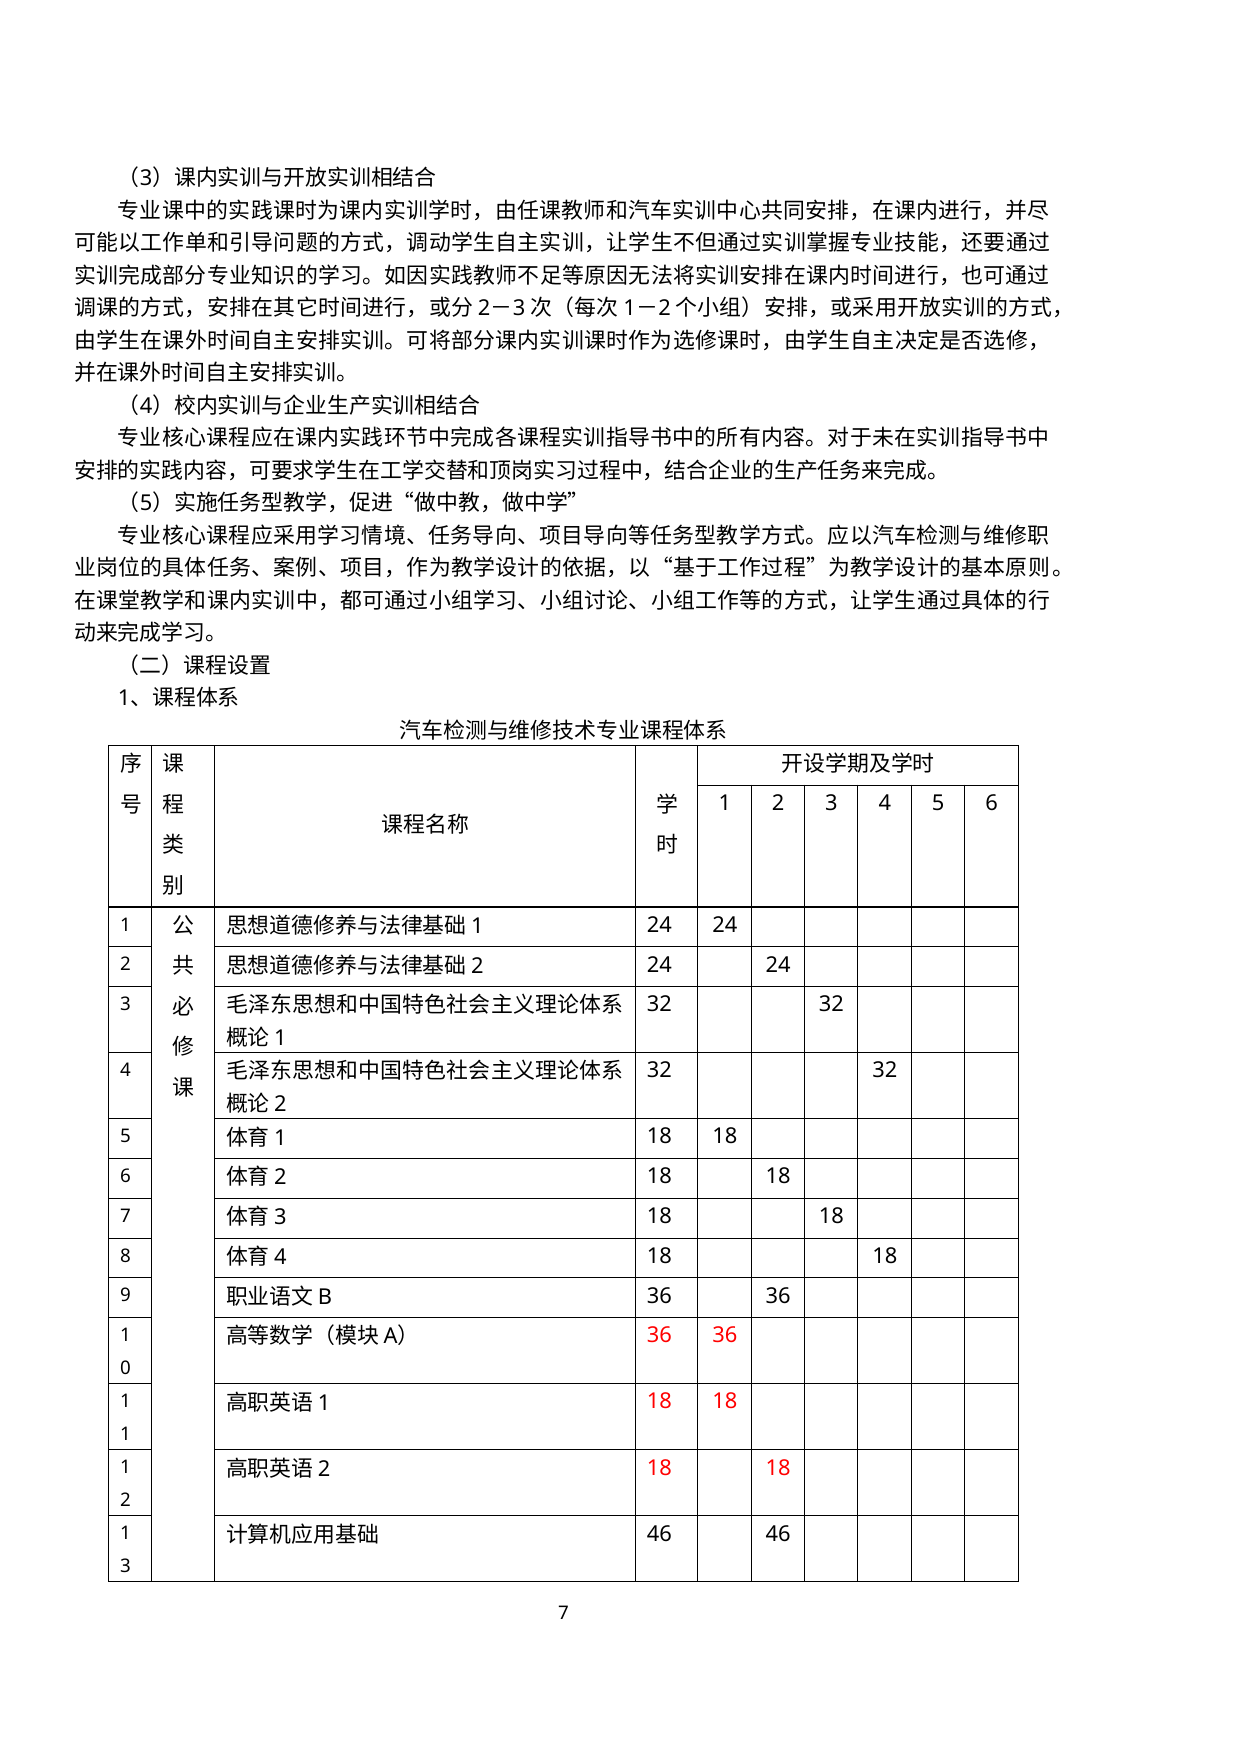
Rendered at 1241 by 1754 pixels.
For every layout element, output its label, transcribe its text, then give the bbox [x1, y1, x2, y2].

table_cell 18 [698, 1384, 751, 1449]
table_cell [912, 1239, 964, 1277]
table_cell [752, 1384, 804, 1449]
table_cell [965, 947, 1018, 986]
table_cell [858, 1278, 911, 1317]
table_cell 6 [965, 786, 1018, 906]
text 专业核心课程应采用学习情境、任务导向、项目导向等任务型教学方式。应以汽车检测与维修职业岗位的具体任务、案例、项目，作为教学设计的依据，以“基于工作过程”为教学设计的基本原则。在课堂教学和课内实训中，都可通过小组学习、小组讨论、小组工作等的方式，让学生通过具体的行动来完成学习。 [74, 517, 1053, 647]
table_cell [698, 1516, 751, 1581]
table_cell [805, 1450, 857, 1515]
table_cell [752, 908, 804, 946]
table_cell [912, 1278, 964, 1317]
table_cell 公 共 必 修 课 [152, 908, 214, 1581]
table_cell [965, 1239, 1018, 1277]
table_cell 18 [636, 1239, 697, 1277]
table_cell [752, 1119, 804, 1158]
table_cell 高等数学（模块A） [215, 1318, 635, 1383]
table_cell 4 [858, 786, 911, 906]
table_cell 高职英语2 [215, 1450, 635, 1515]
table_cell [858, 908, 911, 946]
table_cell 3 [805, 786, 857, 906]
table_cell 体育4 [215, 1239, 635, 1277]
table_cell [858, 987, 911, 1052]
table_cell [698, 1159, 751, 1198]
table_cell [752, 987, 804, 1052]
table_cell 18 [752, 1159, 804, 1198]
table_cell 18 [636, 1450, 697, 1515]
text （二）课程设置 [74, 647, 1053, 680]
table_cell [805, 1239, 857, 1277]
text （3）课内实训与开放实训相结合 [74, 160, 1053, 192]
table_cell [698, 1199, 751, 1237]
table_cell 8 [109, 1239, 151, 1277]
table_cell [805, 1318, 857, 1383]
table_cell 24 [636, 908, 697, 946]
table_cell 思想道德修养与法律基础2 [215, 947, 635, 986]
table_cell 1 [698, 786, 751, 906]
table_cell 32 [636, 987, 697, 1052]
table_cell [965, 1053, 1018, 1118]
table_header 课程名称 [215, 746, 635, 906]
table_cell 18 [636, 1384, 697, 1449]
table_cell 36 [752, 1278, 804, 1317]
table_cell [805, 1119, 857, 1158]
text 专业核心课程应在课内实践环节中完成各课程实训指导书中的所有内容。对于未在实训指导书中安排的实践内容，可要求学生在工学交替和顶岗实习过程中，结合企业的生产任务来完成。 [74, 420, 1053, 485]
text 1、课程体系 [74, 680, 1053, 712]
table_cell 32 [858, 1053, 911, 1118]
table_cell 体育2 [215, 1159, 635, 1198]
table_cell 4 [109, 1053, 151, 1118]
table_cell 12 [109, 1450, 151, 1515]
table_cell [752, 1053, 804, 1118]
table_cell 6 [109, 1159, 151, 1198]
table_header 序号 [109, 746, 151, 906]
table_cell [912, 1450, 964, 1515]
table_cell 体育1 [215, 1119, 635, 1158]
table_cell 36 [636, 1318, 697, 1383]
table_cell 13 [109, 1516, 151, 1581]
table_cell [912, 987, 964, 1052]
table_cell 毛泽东思想和中国特色社会主义理论体系概论2 [215, 1053, 635, 1118]
table_cell [965, 1199, 1018, 1237]
table_cell 7 [109, 1199, 151, 1237]
table_cell [698, 947, 751, 986]
table_cell [912, 1384, 964, 1449]
table_cell [805, 1516, 857, 1581]
table_cell 46 [752, 1516, 804, 1581]
table_cell [965, 987, 1018, 1052]
table_cell 18 [858, 1239, 911, 1277]
table_cell [698, 1278, 751, 1317]
table_cell 36 [698, 1318, 751, 1383]
table_cell [965, 1119, 1018, 1158]
table_cell [805, 908, 857, 946]
table_cell [965, 1384, 1018, 1449]
table_cell [805, 1159, 857, 1198]
table_cell [858, 1199, 911, 1237]
table_cell 1 [109, 908, 151, 946]
table_cell [912, 1159, 964, 1198]
table_cell 9 [109, 1278, 151, 1317]
table_cell [858, 1516, 911, 1581]
table_cell 11 [109, 1384, 151, 1449]
table_cell 18 [636, 1159, 697, 1198]
table_cell [912, 908, 964, 946]
table_cell [912, 1516, 964, 1581]
table_cell [698, 1053, 751, 1118]
table_cell 18 [636, 1119, 697, 1158]
table_cell [805, 947, 857, 986]
table_cell 5 [109, 1119, 151, 1158]
table_cell 24 [752, 947, 804, 986]
table_cell 2 [752, 786, 804, 906]
table_cell 毛泽东思想和中国特色社会主义理论体系概论1 [215, 987, 635, 1052]
table_cell 计算机应用基础 [215, 1516, 635, 1581]
table_header 学时 [636, 746, 697, 906]
table_cell [965, 1450, 1018, 1515]
text 专业课中的实践课时为课内实训学时，由任课教师和汽车实训中心共同安排，在课内进行，并尽可能以工作单和引导问题的方式，调动学生自主实训，让学生不但通过实训掌握专业技能，还要通过实训完成部分专业知识的学习。如因实践教师不足等原因无法将实训安排在课内时间进行，也可通过调课的方式，安排在其它时间进行，或分2－3次（每次1－2个小组）安排，或采用开放实训的方式，由学生在课外时间自主安排实训。可将部分课内实训课时作为选修课时，由学生自主决定是否选修，并在课外时间自主安排实训。 [74, 192, 1053, 387]
table_cell [698, 1450, 751, 1515]
table_cell [912, 1053, 964, 1118]
table_cell 18 [752, 1450, 804, 1515]
table_cell [965, 1318, 1018, 1383]
table_cell 10 [109, 1318, 151, 1383]
table_cell 5 [912, 786, 964, 906]
table_cell 18 [698, 1119, 751, 1158]
table_header 课程类别 [152, 746, 214, 906]
table_cell [858, 1119, 911, 1158]
text 汽车检测与维修技术专业课程体系 [74, 712, 1053, 745]
table_cell [805, 1278, 857, 1317]
table_cell 体育3 [215, 1199, 635, 1237]
table_cell [698, 1239, 751, 1277]
table_cell 2 [109, 947, 151, 986]
table_cell [752, 1239, 804, 1277]
table_cell [698, 987, 751, 1052]
table_cell [912, 1318, 964, 1383]
table_cell [858, 947, 911, 986]
table_cell 18 [636, 1199, 697, 1237]
table_cell [912, 1199, 964, 1237]
text （5）实施任务型教学，促进“做中教，做中学” [74, 485, 1053, 517]
table_cell 思想道德修养与法律基础1 [215, 908, 635, 946]
table_cell 18 [805, 1199, 857, 1237]
table_cell 3 [109, 987, 151, 1052]
table_cell [965, 1278, 1018, 1317]
table_cell [965, 1159, 1018, 1198]
table_cell [965, 1516, 1018, 1581]
table_cell [752, 1318, 804, 1383]
table_header 开设学期及学时 [698, 746, 1018, 784]
table_cell [912, 947, 964, 986]
table_cell [858, 1450, 911, 1515]
table_cell 36 [636, 1278, 697, 1317]
table_cell 32 [636, 1053, 697, 1118]
table_cell 高职英语1 [215, 1384, 635, 1449]
table_cell [752, 1199, 804, 1237]
table_cell 24 [636, 947, 697, 986]
table_cell [858, 1318, 911, 1383]
table_cell [858, 1384, 911, 1449]
table_cell 职业语文B [215, 1278, 635, 1317]
table_cell [858, 1159, 911, 1198]
table_cell 32 [805, 987, 857, 1052]
table_cell 24 [698, 908, 751, 946]
text （4）校内实训与企业生产实训相结合 [74, 387, 1053, 420]
table_cell [965, 908, 1018, 946]
table_cell [912, 1119, 964, 1158]
table_cell [805, 1053, 857, 1118]
table_cell [805, 1384, 857, 1449]
table_cell 46 [636, 1516, 697, 1581]
